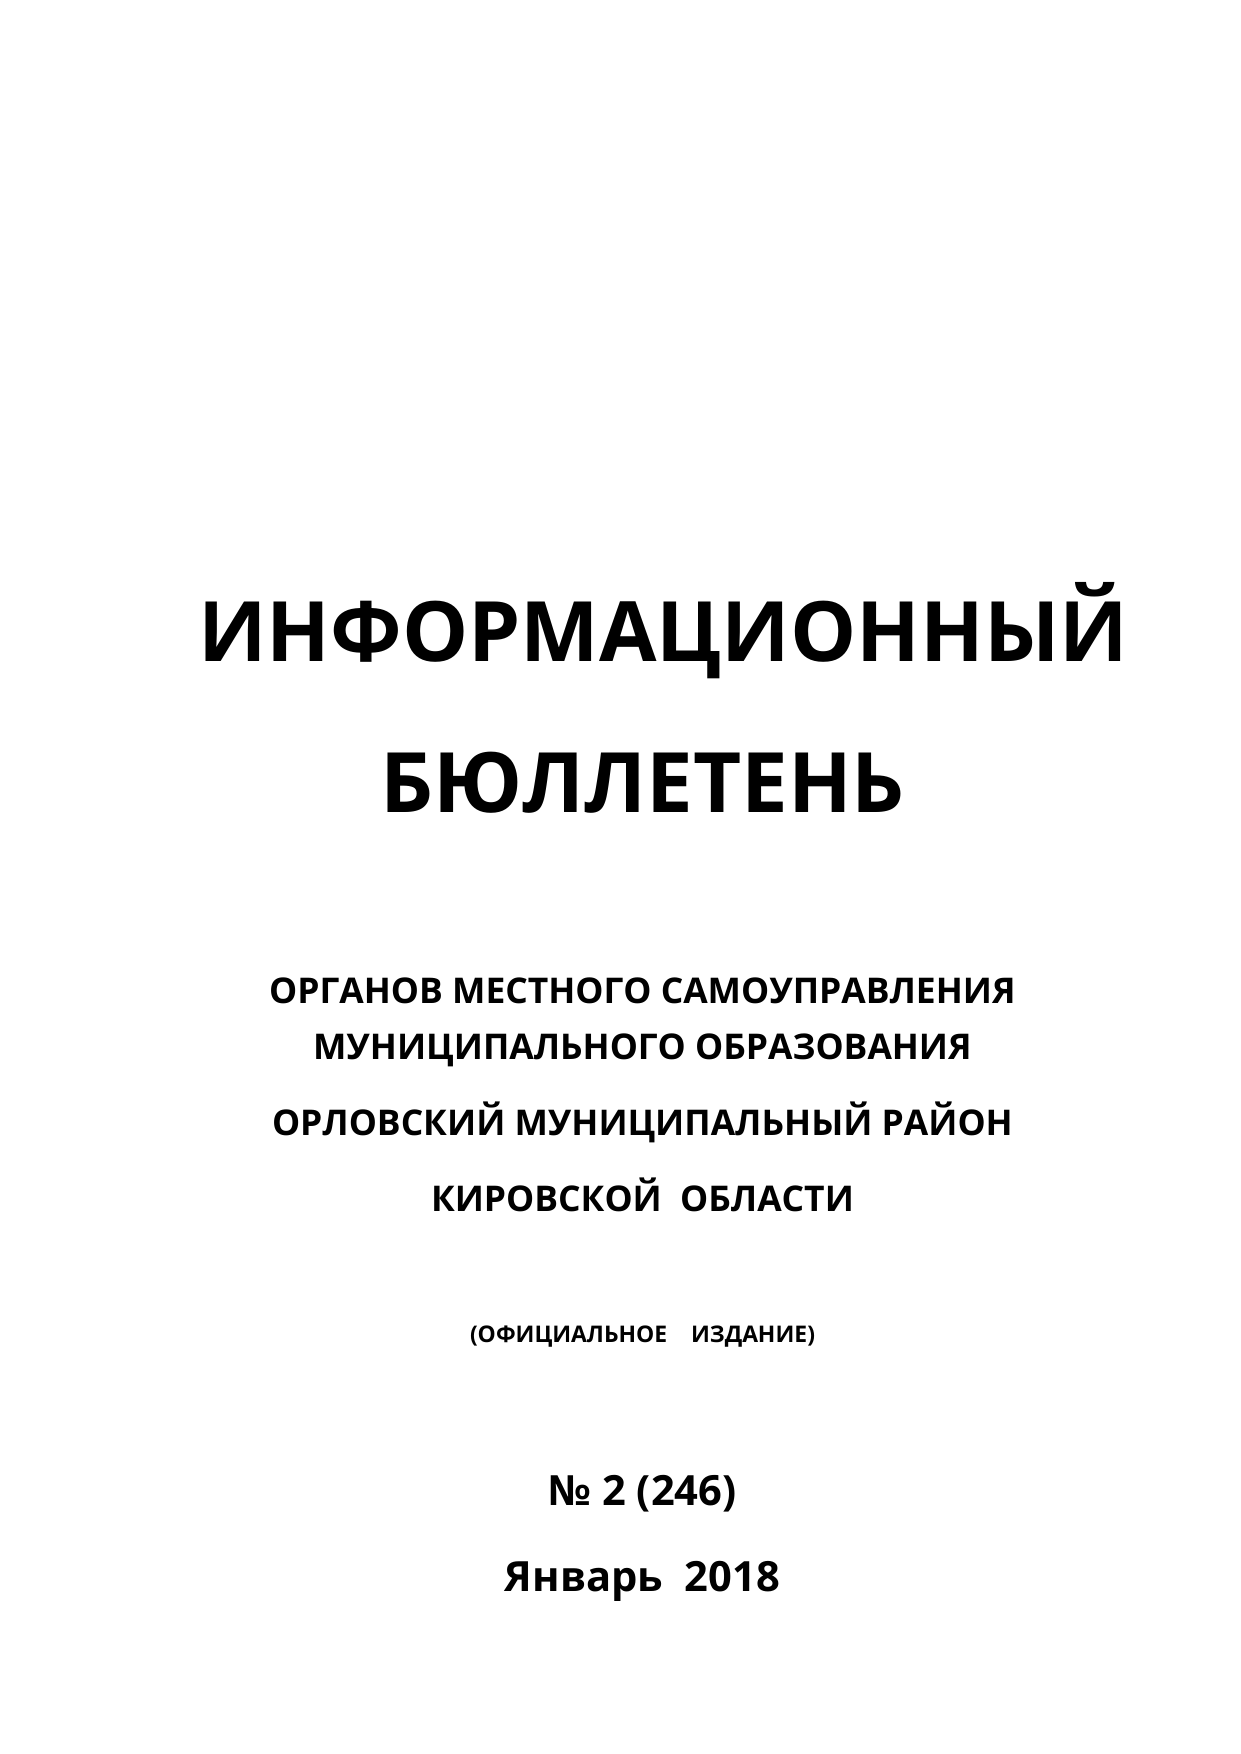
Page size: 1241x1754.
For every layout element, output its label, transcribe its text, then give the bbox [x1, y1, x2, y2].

text (ОФИЦИАЛЬНОЕ ИЗДАНИЕ) [133, 1318, 1152, 1349]
text ОРЛОВСКИЙ МУНИЦИПАЛЬНЫЙ РАЙОН [133, 1097, 1152, 1146]
text № 2 (246) [133, 1460, 1152, 1517]
text ОРГАНОВ МЕСТНОГО САМОУПРАВЛЕНИЯ МУНИЦИПАЛЬНОГО ОБРАЗОВАНИЯ [133, 966, 1152, 1069]
text КИРОВСКОЙ ОБЛАСТИ [133, 1174, 1152, 1222]
text Январь 2018 [133, 1546, 1152, 1603]
text БЮЛЛЕТЕНЬ [133, 723, 1152, 837]
text ИНФОРМАЦИОННЫЙ [133, 572, 1152, 686]
